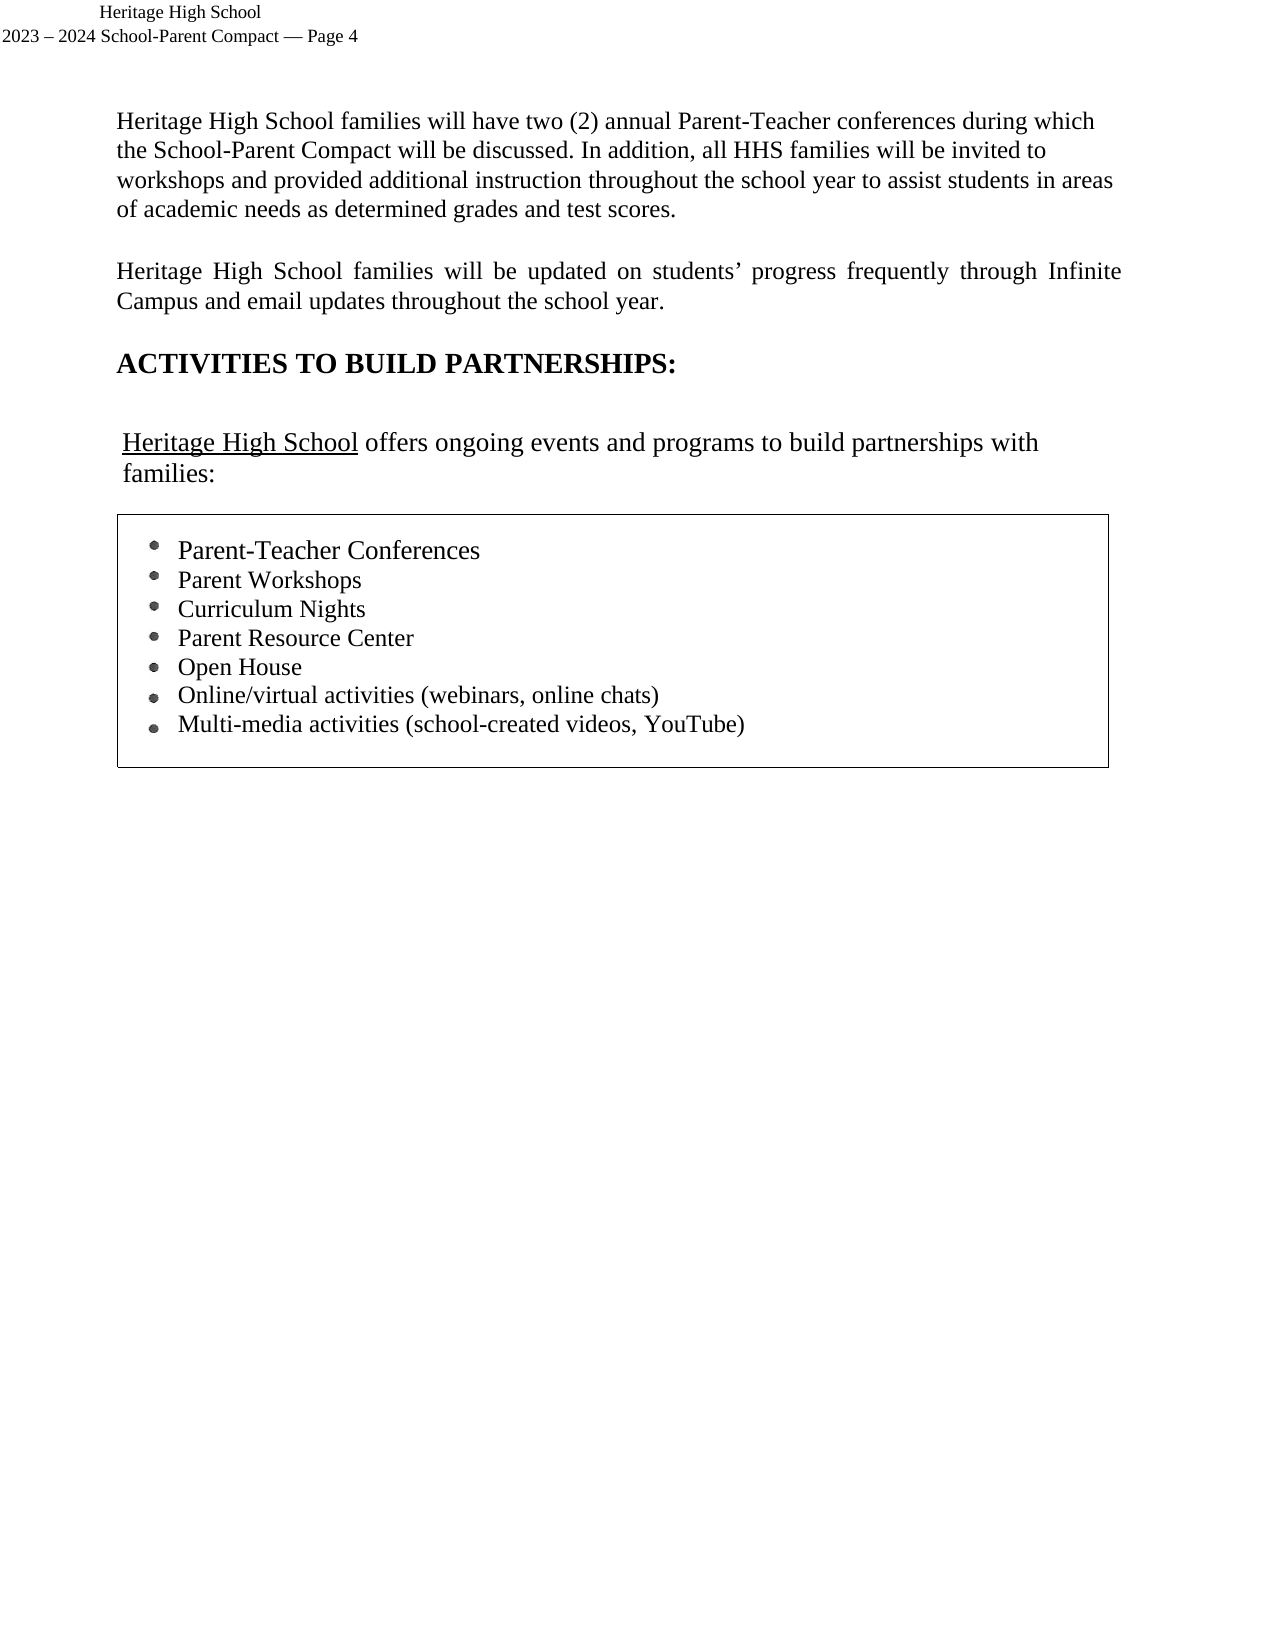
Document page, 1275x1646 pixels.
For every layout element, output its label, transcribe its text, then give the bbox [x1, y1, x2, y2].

text Heritage High School families will have two (2) annual Parent-Teacher conferences during which the School-Parent Compact will be discussed. In addition, all HHS families will be invited to workshops and provided additional instruction throughout the school year to assist students in areas of academic needs as determined grades and test scores. [116, 106, 1123, 223]
table_header Heritage High School offers ongoing events and programs to build partnerships with families: [118, 426, 1108, 514]
text Heritage High School families will be updated on students’ progress frequently through Infinite Campus and email updates throughout the school year. [116, 256, 1172, 314]
subtitle ACTIVITIES TO BUILD PARTNERSHIPS: [116, 347, 1242, 380]
table_cell Parent-Teacher Conferences Parent Workshops Curriculum Nights Parent Resource Center Open House Online/virtual activities (webinars, online chats) Multi-media activities (school-created videos, YouTube) [118, 515, 1108, 767]
